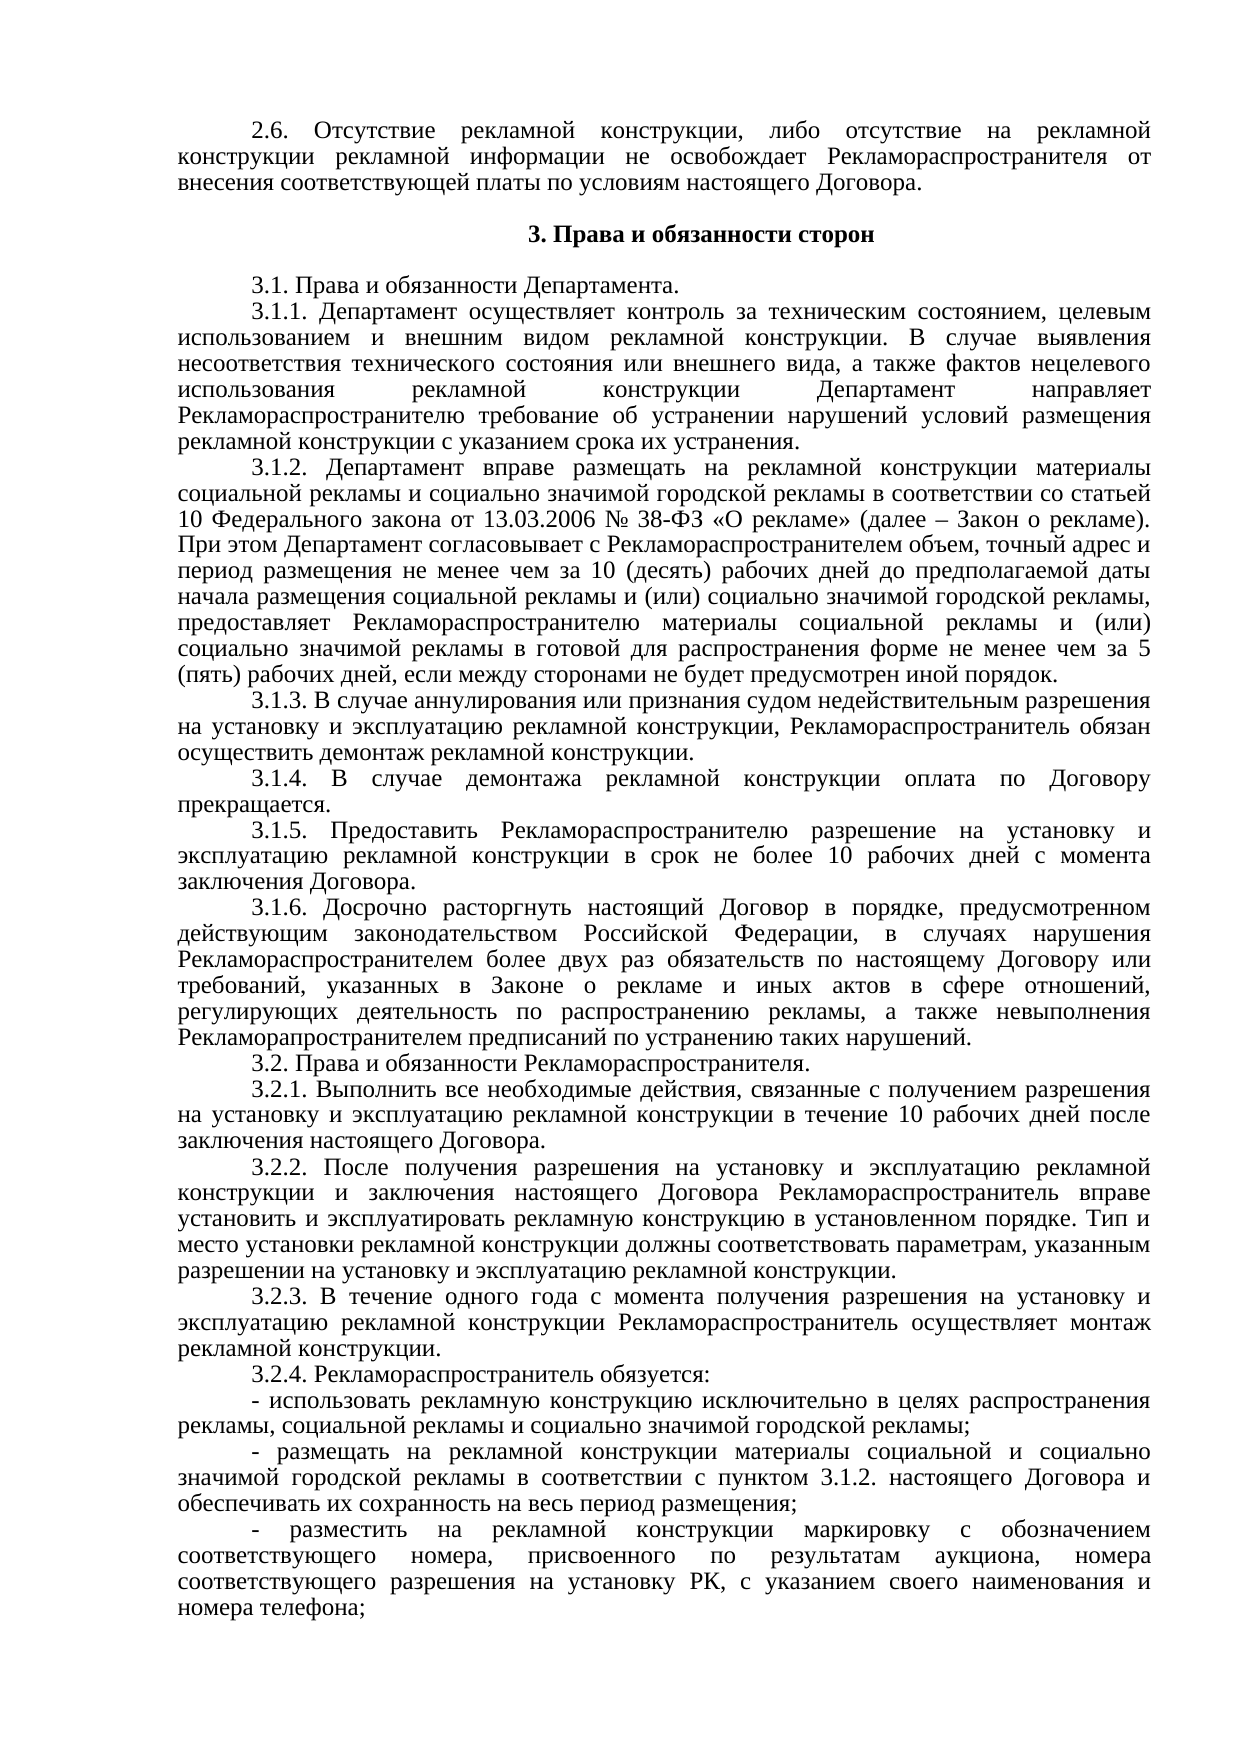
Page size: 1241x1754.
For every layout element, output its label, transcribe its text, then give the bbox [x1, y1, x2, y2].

text 3.1.5. Предоставить Рекламораспространителю разрешение на установку и эксплуатацию рекламной конструкции в срок не более 10 рабочих дней с момента заключения Договора. [177, 817, 1152, 895]
text 3.2.3. В течение одного года с момента получения разрешения на установку и эксплуатацию рекламной конструкции Рекламораспространитель осуществляет монтаж рекламной конструкции. [177, 1284, 1152, 1362]
text 2.6. Отсутствие рекламной конструкции, либо отсутствие на рекламной конструкции рекламной информации не освобождает Рекламораспространителя от внесения соответствующей платы по условиям настоящего Договора. [177, 118, 1152, 196]
text 3.2.1. Выполнить все необходимые действия, связанные с получением разрешения на установку и эксплуатацию рекламной конструкции в течение 10 рабочих дней после заключения настоящего Договора. [177, 1077, 1152, 1154]
text 3.2.2. После получения разрешения на установку и эксплуатацию рекламной конструкции и заключения настоящего Договора Рекламораспространитель вправе установить и эксплуатировать рекламную конструкцию в установленном порядке. Тип и место установки рекламной конструкции должны соответствовать параметрам, указанным разрешении на установку и эксплуатацию рекламной конструкции. [177, 1154, 1152, 1284]
text - использовать рекламную конструкцию исключительно в целях распространения рекламы, социальной рекламы и социально значимой городской рекламы; [177, 1387, 1152, 1439]
text 3.1.1. Департамент осуществляет контроль за техническим состоянием, целевым использованием и внешним видом рекламной конструкции. В случае выявления несоответствия технического состояния или внешнего вида, а также фактов нецелевого использования рекламной конструкции Департамент направляет Рекламораспространителю требование об устранении нарушений условий размещения рекламной конструкции с указанием срока их устранения. [177, 299, 1152, 455]
text 3.1.4. В случае демонтажа рекламной конструкции оплата по Договору прекращается. [177, 766, 1152, 817]
text - разместить на рекламной конструкции маркировку с обозначением соответствующего номера, присвоенного по результатам аукциона, номера соответствующего разрешения на установку РК, с указанием своего наименования и номера телефона; [177, 1517, 1152, 1621]
text - размещать на рекламной конструкции материалы социальной и социально значимой городской рекламы в соответствии с пунктом 3.1.2. настоящего Договора и обеспечивать их сохранность на весь период размещения; [177, 1439, 1152, 1517]
text 3.1.6. Досрочно расторгнуть настоящий Договор в порядке, предусмотренном действующим законодательством Российской Федерации, в случаях нарушения Рекламораспространителем более двух раз обязательств по настоящему Договору или требований, указанных в Законе о рекламе и иных актов в сфере отношений, регулирующих деятельность по распространению рекламы, а также невыполнения Рекламорапространителем предписаний по устранению таких нарушений. [177, 895, 1152, 1051]
text 3.2.4. Рекламораспространитель обязуется: [177, 1362, 1152, 1387]
text 3.2. Права и обязанности Рекламораспространителя. [177, 1051, 1152, 1077]
text 3.1.3. В случае аннулирования или признания судом недействительным разрешения на установку и эксплуатацию рекламной конструкции, Рекламораспространитель обязан осуществить демонтаж рекламной конструкции. [177, 688, 1152, 766]
text 3.1. Права и обязанности Департамента. [177, 273, 1152, 299]
text 3.1.2. Департамент вправе размещать на рекламной конструкции материалы социальной рекламы и социально значимой городской рекламы в соответствии со статьей 10 Федерального закона от 13.03.2006 № 38-ФЗ «О рекламе» (далее – Закон о рекламе). При этом Департамент согласовывает с Рекламораспространителем объем, точный адрес и период размещения не менее чем за 10 (десять) рабочих дней до предполагаемой даты начала размещения социальной рекламы и (или) социально значимой городской рекламы, предоставляет Рекламораспространителю материалы социальной рекламы и (или) социально значимой рекламы в готовой для распространения форме не менее чем за 5 (пять) рабочих дней, если между сторонами не будет предусмотрен иной порядок. [177, 455, 1152, 688]
text 3. Права и обязанности сторон [177, 222, 1152, 247]
